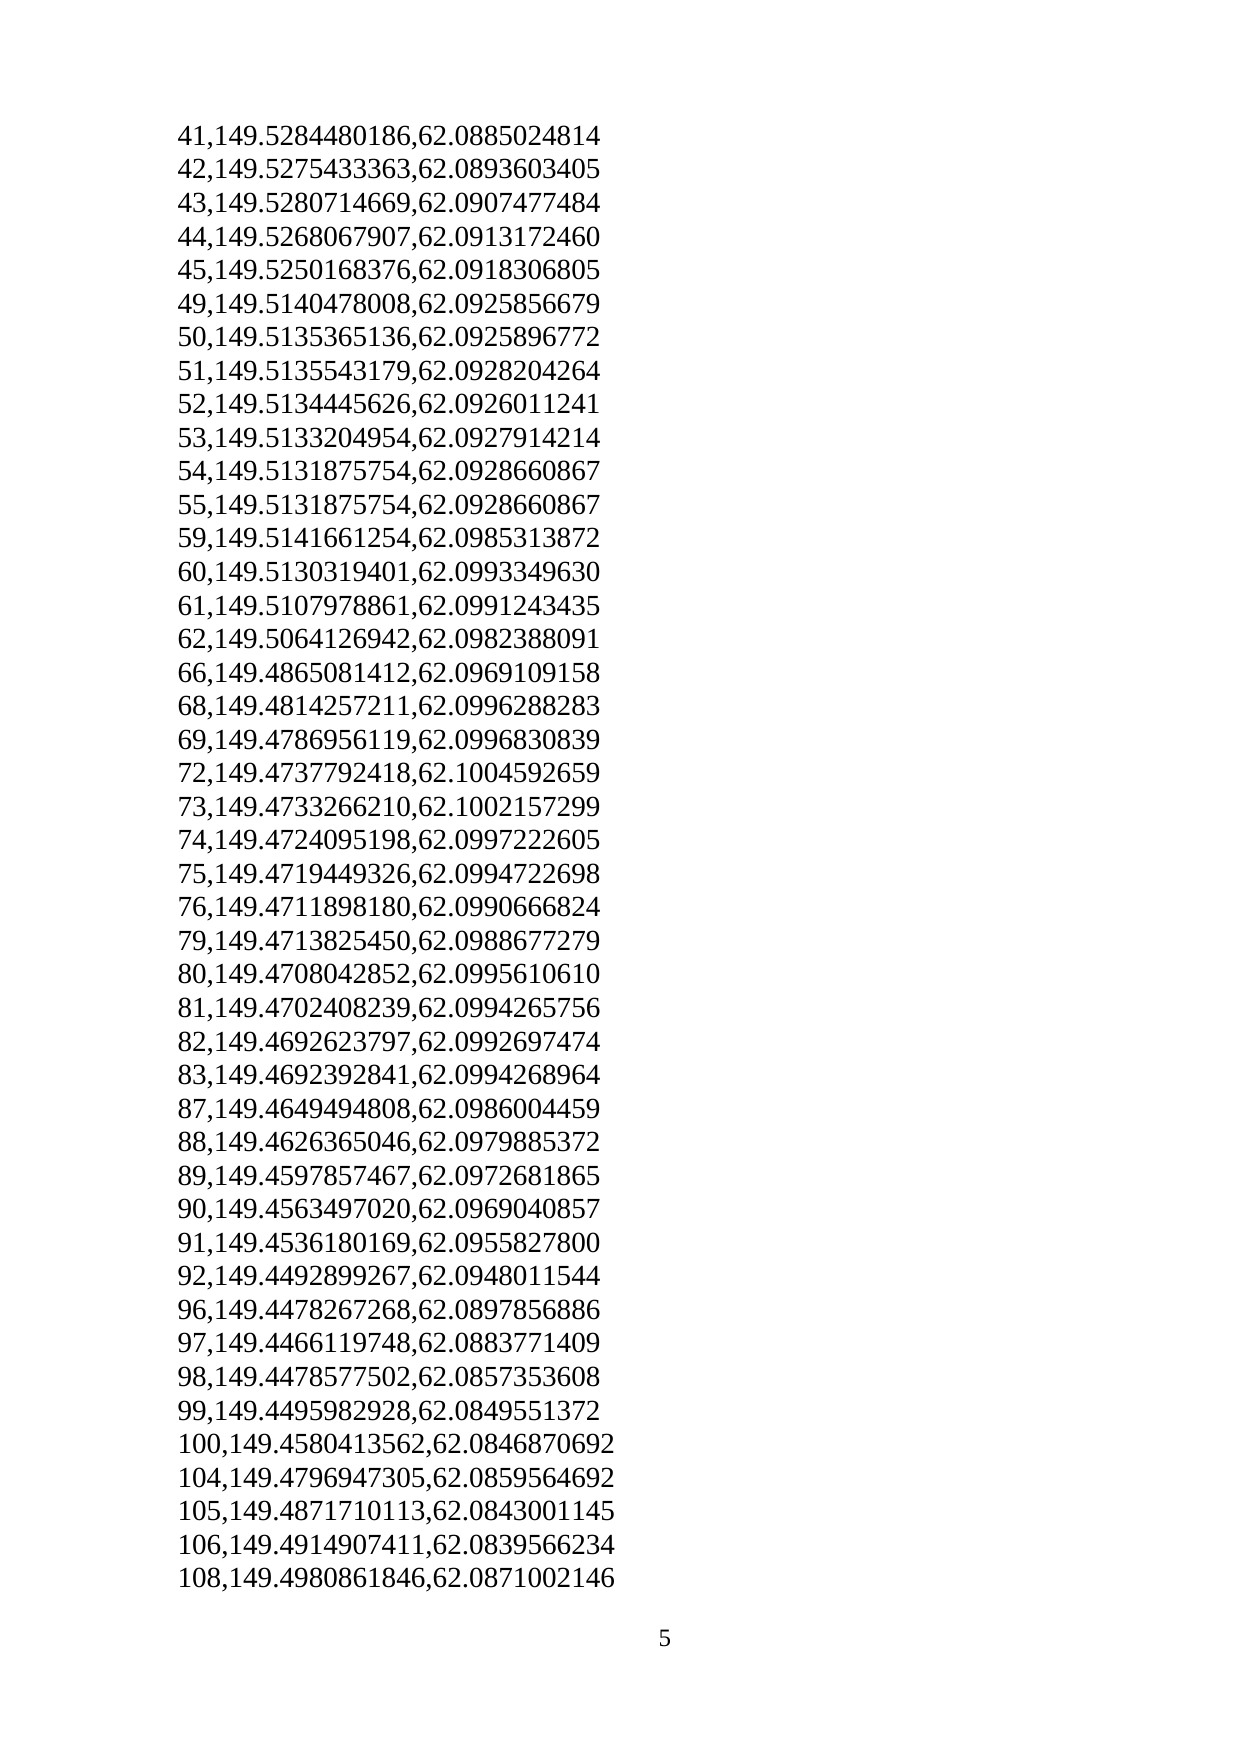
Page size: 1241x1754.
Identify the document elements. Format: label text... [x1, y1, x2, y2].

text 90,149.4563497020,62.0969040857 [177, 1191, 1152, 1225]
text 76,149.4711898180,62.0990666824 [177, 889, 1152, 923]
text 92,149.4492899267,62.0948011544 [177, 1258, 1152, 1292]
text 98,149.4478577502,62.0857353608 [177, 1359, 1152, 1393]
text 61,149.5107978861,62.0991243435 [177, 588, 1152, 621]
text 51,149.5135543179,62.0928204264 [177, 353, 1152, 386]
text 62,149.5064126942,62.0982388091 [177, 621, 1152, 655]
text 60,149.5130319401,62.0993349630 [177, 554, 1152, 588]
text 50,149.5135365136,62.0925896772 [177, 319, 1152, 353]
text 55,149.5131875754,62.0928660867 [177, 487, 1152, 521]
text 91,149.4536180169,62.0955827800 [177, 1225, 1152, 1258]
text 96,149.4478267268,62.0897856886 [177, 1292, 1152, 1326]
text 82,149.4692623797,62.0992697474 [177, 1024, 1152, 1057]
text 108,149.4980861846,62.0871002146 [177, 1560, 1152, 1594]
text 73,149.4733266210,62.1002157299 [177, 789, 1152, 822]
text 97,149.4466119748,62.0883771409 [177, 1326, 1152, 1359]
text 81,149.4702408239,62.0994265756 [177, 990, 1152, 1024]
text 106,149.4914907411,62.0839566234 [177, 1527, 1152, 1560]
text 74,149.4724095198,62.0997222605 [177, 822, 1152, 856]
text 105,149.4871710113,62.0843001145 [177, 1493, 1152, 1527]
text 87,149.4649494808,62.0986004459 [177, 1091, 1152, 1124]
text 100,149.4580413562,62.0846870692 [177, 1426, 1152, 1460]
text 88,149.4626365046,62.0979885372 [177, 1124, 1152, 1158]
text 49,149.5140478008,62.0925856679 [177, 286, 1152, 319]
text 83,149.4692392841,62.0994268964 [177, 1057, 1152, 1091]
text 41,149.5284480186,62.0885024814 [177, 118, 1152, 152]
text 75,149.4719449326,62.0994722698 [177, 856, 1152, 889]
text 44,149.5268067907,62.0913172460 [177, 219, 1152, 252]
text 69,149.4786956119,62.0996830839 [177, 722, 1152, 755]
text 52,149.5134445626,62.0926011241 [177, 386, 1152, 420]
text 45,149.5250168376,62.0918306805 [177, 252, 1152, 286]
text 80,149.4708042852,62.0995610610 [177, 957, 1152, 990]
text 89,149.4597857467,62.0972681865 [177, 1158, 1152, 1191]
text 79,149.4713825450,62.0988677279 [177, 923, 1152, 957]
text 104,149.4796947305,62.0859564692 [177, 1460, 1152, 1493]
text 53,149.5133204954,62.0927914214 [177, 420, 1152, 453]
text 68,149.4814257211,62.0996288283 [177, 688, 1152, 722]
text 66,149.4865081412,62.0969109158 [177, 655, 1152, 688]
text 59,149.5141661254,62.0985313872 [177, 521, 1152, 554]
text 43,149.5280714669,62.0907477484 [177, 185, 1152, 219]
text 99,149.4495982928,62.0849551372 [177, 1393, 1152, 1426]
text 42,149.5275433363,62.0893603405 [177, 152, 1152, 185]
text 72,149.4737792418,62.1004592659 [177, 755, 1152, 789]
text 54,149.5131875754,62.0928660867 [177, 453, 1152, 487]
